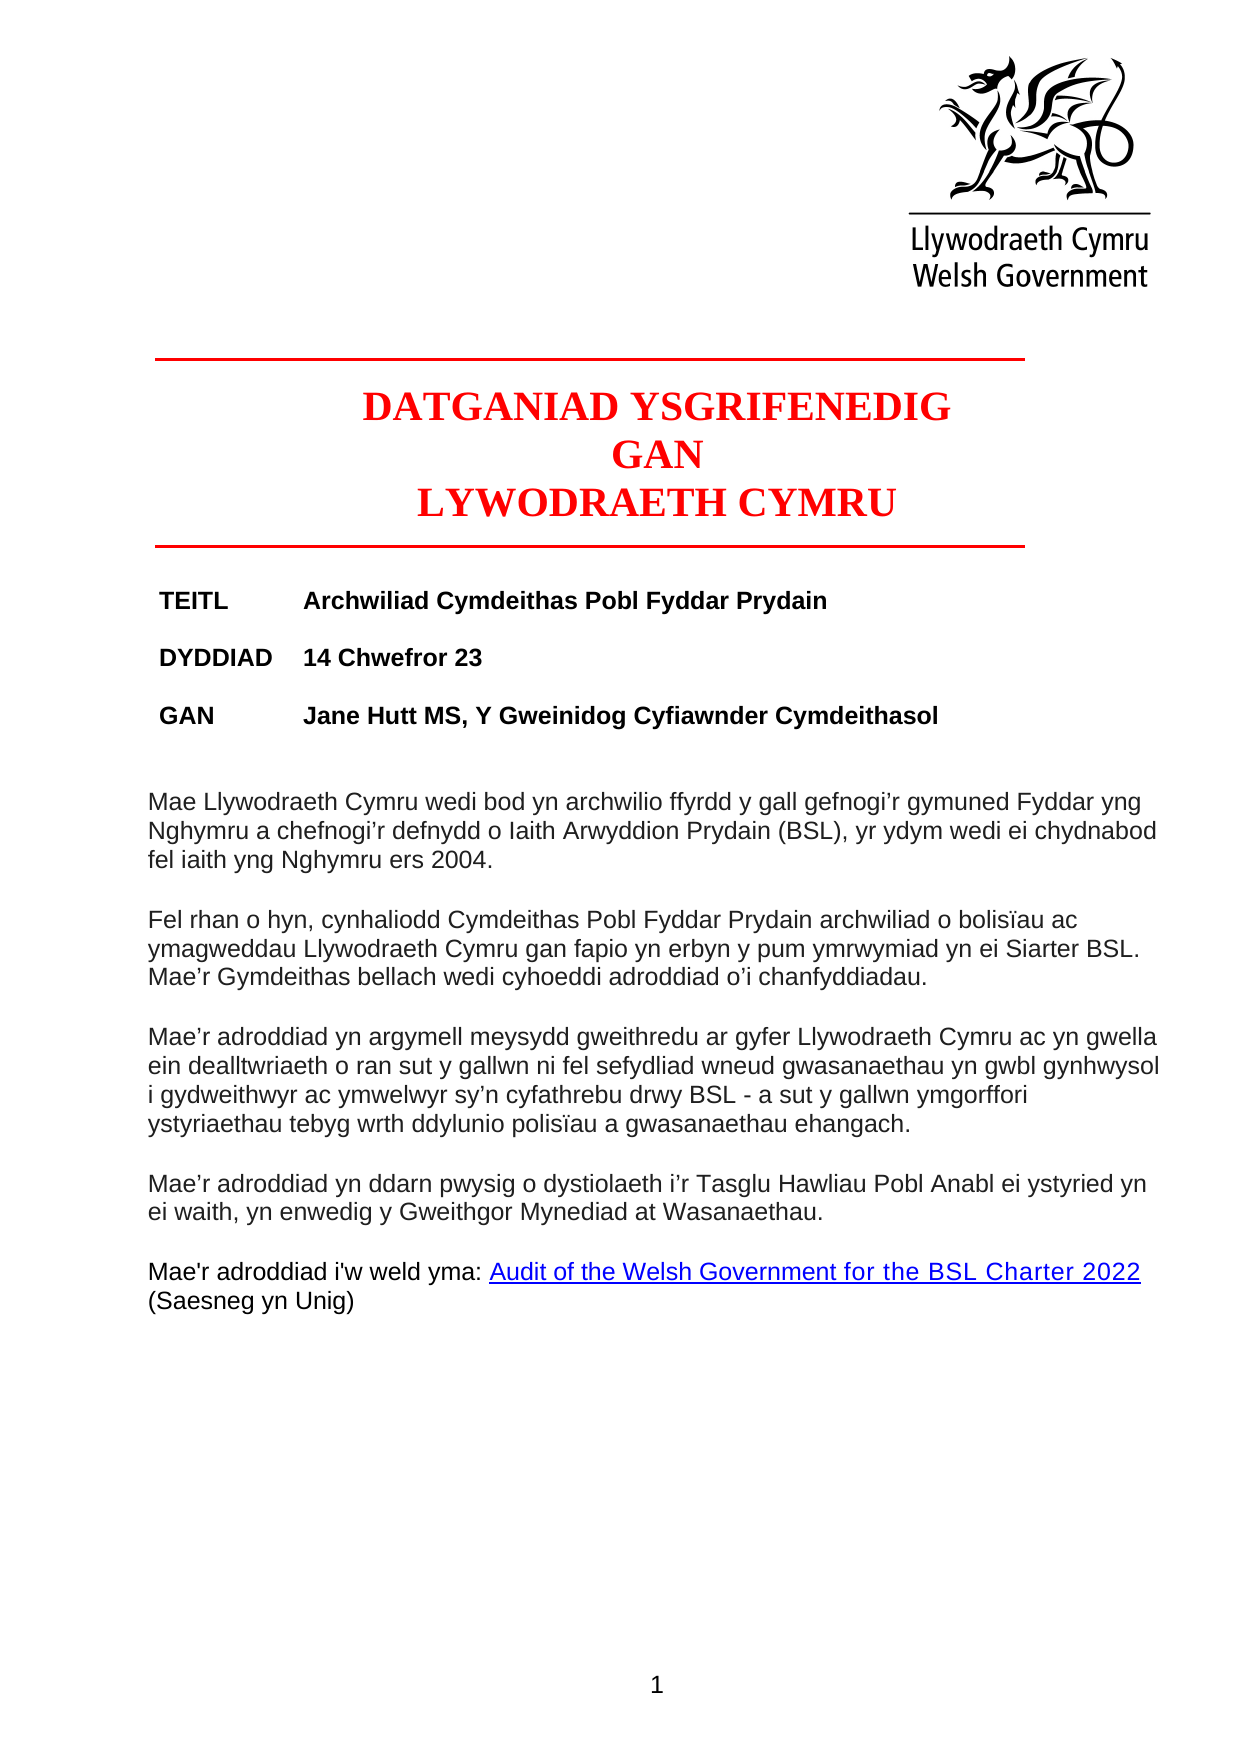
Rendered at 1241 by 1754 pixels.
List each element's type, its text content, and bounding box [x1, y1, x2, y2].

table_header Archwiliad Cymdeithas Pobl Fyddar Prydain [292, 557, 1089, 614]
text Mae’r adroddiad yn ddarn pwysig o dystiolaeth i’r Tasglu Hawliau Pobl Anabl ei ystyried yn ei waith, yn enwedig y Gweithgor Mynediad at Wasanaethau. [148, 1168, 1166, 1226]
table_cell GAN [148, 672, 292, 758]
table_header TEITL [148, 557, 292, 614]
picture [908, 56, 1151, 287]
table_cell DYDDIAD [148, 614, 292, 672]
text Mae Llywodraeth Cymru wedi bod yn archwilio ffyrdd y gall gefnogi’r gymuned Fyddar yng Nghymru a chefnogi’r defnydd o Iaith Arwyddion Prydain (BSL), yr ydym wedi ei chydnabod fel iaith yng Nghymru ers 2004. [148, 787, 1166, 873]
table_cell 14 Chwefror 23 [292, 614, 1089, 672]
text Fel rhan o hyn, cynhaliodd Cymdeithas Pobl Fyddar Prydain archwiliad o bolisïau ac ymagweddau Llywodraeth Cymru gan fapio yn erbyn y pum ymrwymiad yn ei Siarter BSL. Mae’r Gymdeithas bellach wedi cyhoeddi adroddiad o’i chanfyddiadau. [148, 905, 1166, 991]
subtitle DATGANIAD YSGRIFENEDIG [148, 382, 1166, 430]
text (Saesneg yn Unig) [148, 1286, 1166, 1315]
subtitle LYWODRAETH CYMRU [148, 478, 1166, 526]
subtitle GAN [148, 430, 1166, 478]
table_cell Jane Hutt MS, Y Gweinidog Cyfiawnder Cymdeithasol [292, 672, 1089, 758]
text Mae'r adroddiad i'w weld yma: Audit of the Welsh Government for the BSL Charter 2022 [148, 1257, 1166, 1286]
text Mae’r adroddiad yn argymell meysydd gweithredu ar gyfer Llywodraeth Cymru ac yn gwella ein dealltwriaeth o ran sut y gallwn ni fel sefydliad wneud gwasanaethau yn gwbl gynhwysol i gydweithwyr ac ymwelwyr sy’n cyfathrebu drwy BSL - a sut y gallwn ymgorffori ystyriaethau tebyg wrth ddylunio polisïau a gwasanaethau ehangach. [148, 1022, 1166, 1137]
